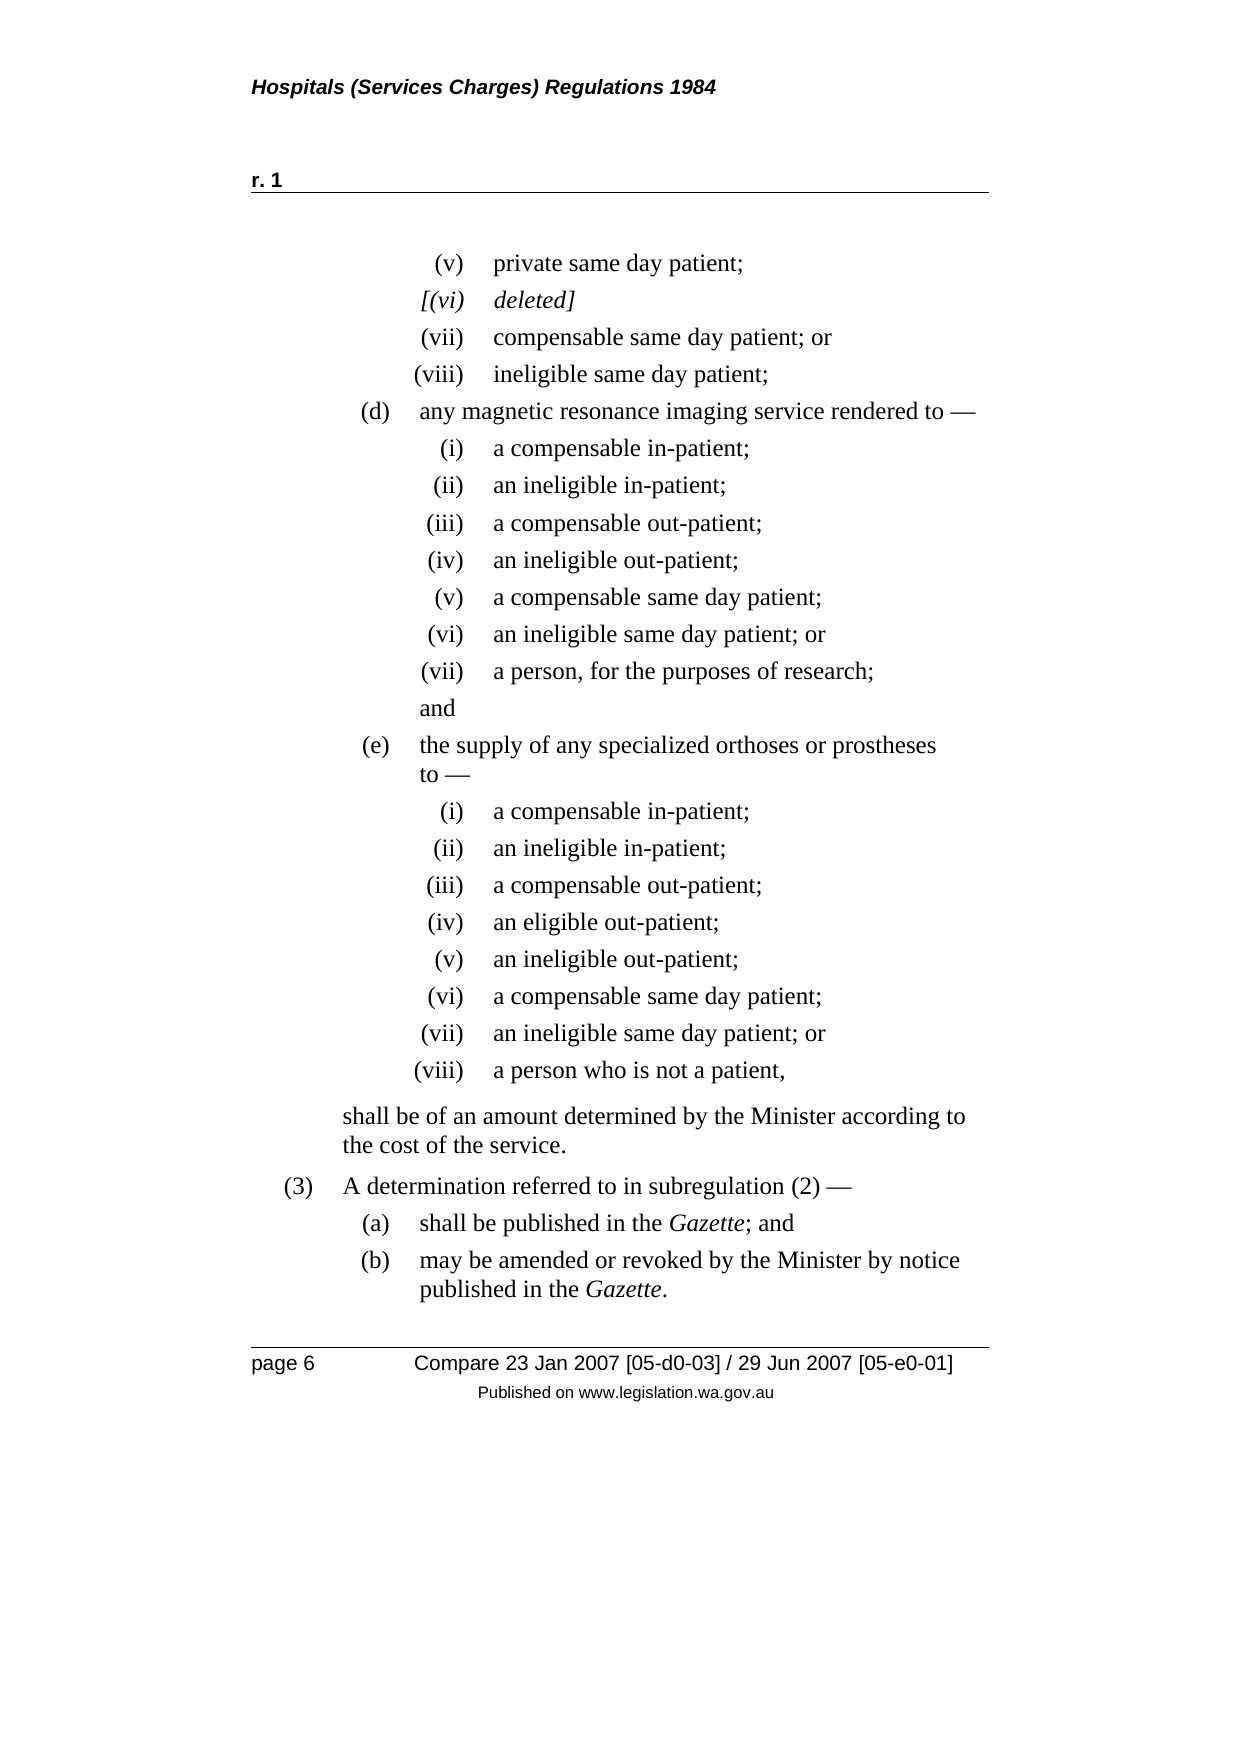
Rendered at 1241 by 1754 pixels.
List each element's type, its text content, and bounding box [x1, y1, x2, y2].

text (iii) a compensable out-patient; [251, 870, 989, 899]
text (ii) an ineligible in-patient; [251, 833, 989, 862]
text (v) a compensable same day patient; [251, 582, 989, 611]
text (viii) a person who is not a patient, [251, 1056, 989, 1084]
text [(vi) deleted] [251, 285, 989, 314]
text (vii) a person, for the purposes of research; [251, 656, 989, 685]
text (i) a compensable in-patient; [251, 796, 989, 825]
text (e) the supply of any specialized orthoses or prostheses to — [251, 730, 989, 788]
text (vi) a compensable same day patient; [251, 981, 989, 1010]
text (iii) a compensable out-patient; [251, 508, 989, 536]
text (ii) an ineligible in-patient; [251, 471, 989, 499]
text (iv) an eligible out-patient; [251, 907, 989, 936]
text (iv) an ineligible out-patient; [251, 545, 989, 573]
text (vi) an ineligible same day patient; or [251, 619, 989, 648]
text (a) shall be published in the Gazette; and [251, 1208, 989, 1237]
text shall be of an amount determined by the Minister according to the cost of the service. [251, 1101, 989, 1158]
text (viii) ineligible same day patient; [251, 359, 989, 388]
text (3) A determination referred to in subregulation (2) — [251, 1171, 989, 1200]
text and [251, 693, 989, 722]
text (b) may be amended or revoked by the Minister by notice published in the Gazette. [251, 1245, 989, 1303]
text (vii) compensable same day patient; or [251, 322, 989, 351]
text (v) private same day patient; [251, 248, 989, 277]
text (d) any magnetic resonance imaging service rendered to — [251, 396, 989, 425]
text (vii) an ineligible same day patient; or [251, 1018, 989, 1047]
text (v) an ineligible out-patient; [251, 944, 989, 973]
text (i) a compensable in-patient; [251, 433, 989, 462]
